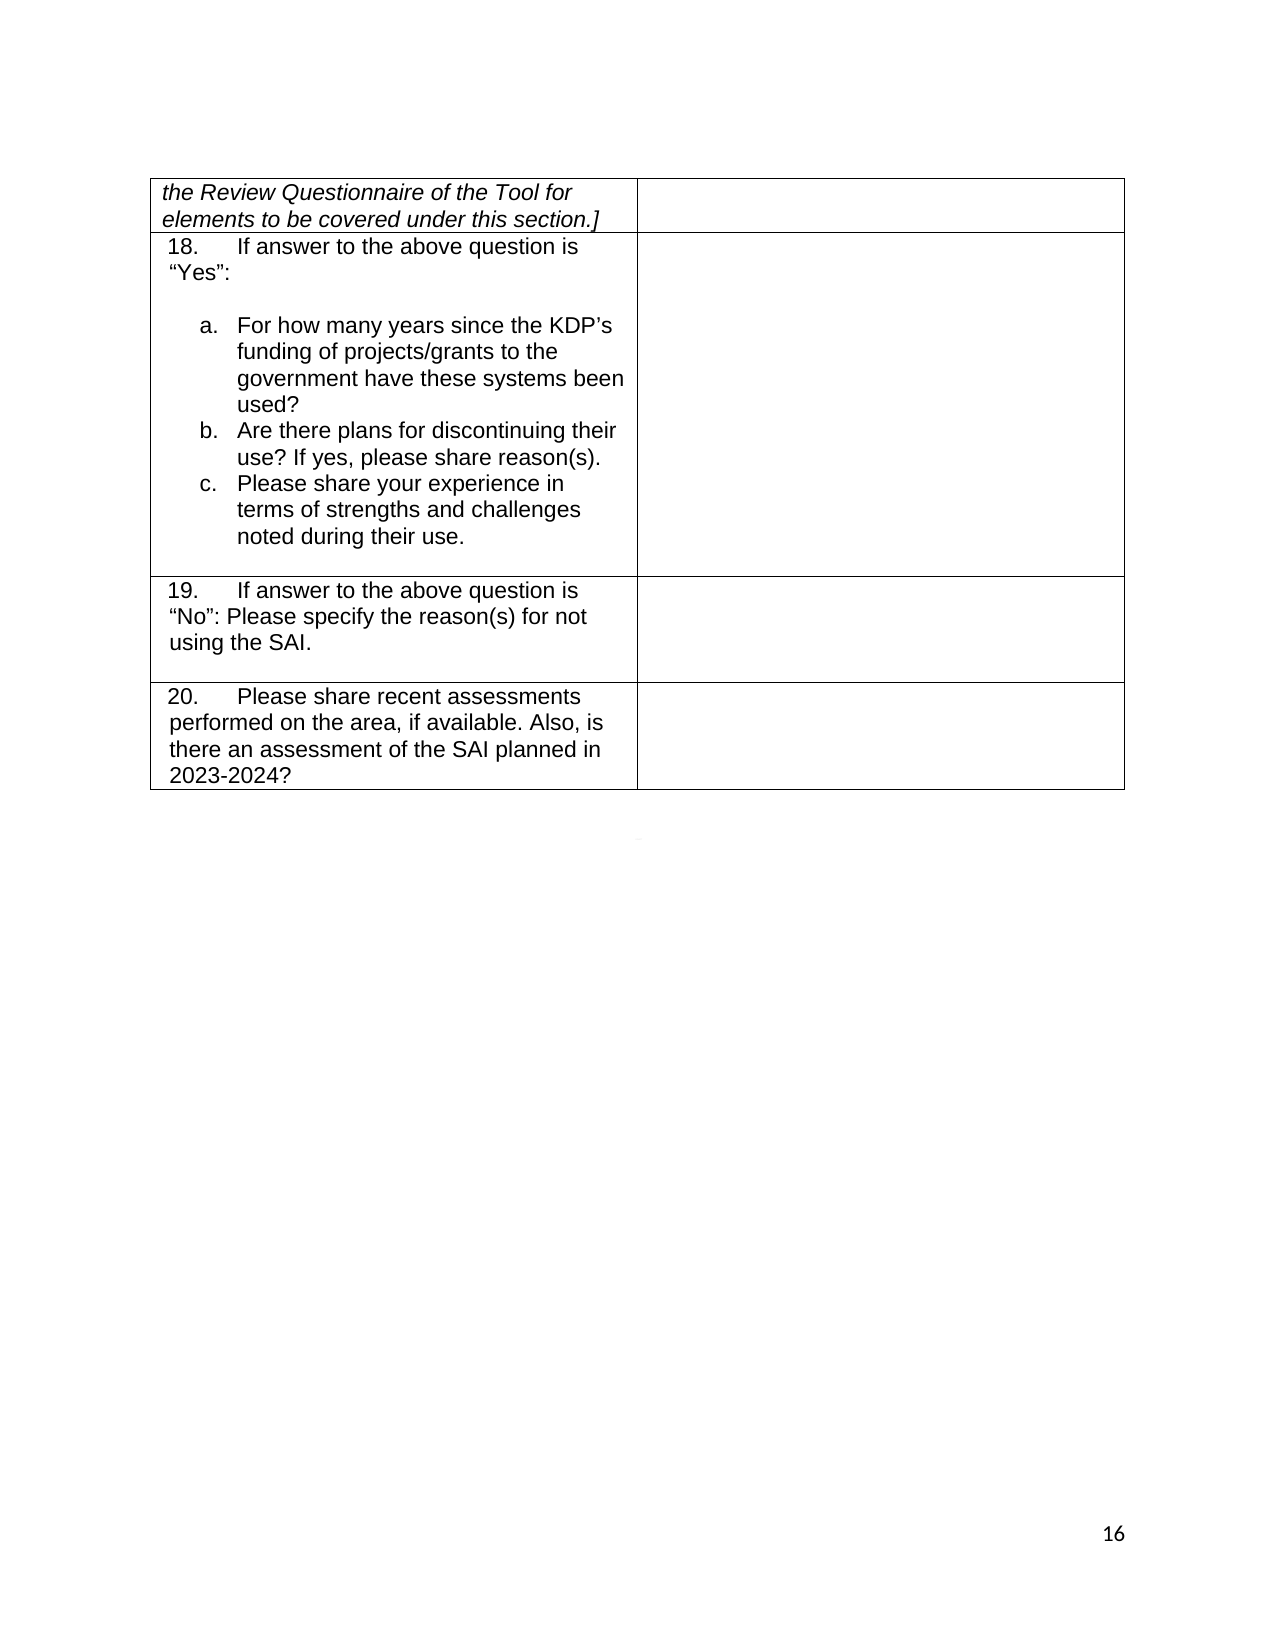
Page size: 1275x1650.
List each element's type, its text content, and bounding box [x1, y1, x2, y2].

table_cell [151, 179, 637, 232]
table_cell [638, 179, 1124, 232]
table_cell If answer to the above question is “Yes”: For how many years since the KDP’s funding of projects/grants to the government have these systems been used? Are there plans for discontinuing their use? If yes, please share reason(s). Please share your experience in terms of strengths and challenges noted during their use. [151, 233, 637, 576]
table_cell [638, 683, 1124, 788]
table_cell Please share recent assessments performed on the area, if available. Also, is there an assessment of the SAI planned in 2023-2024? [151, 683, 637, 788]
table_cell [638, 577, 1124, 682]
table_cell If answer to the above question is “No”: Please specify the reason(s) for not using the SAI. [151, 577, 637, 682]
table_cell [638, 233, 1124, 576]
